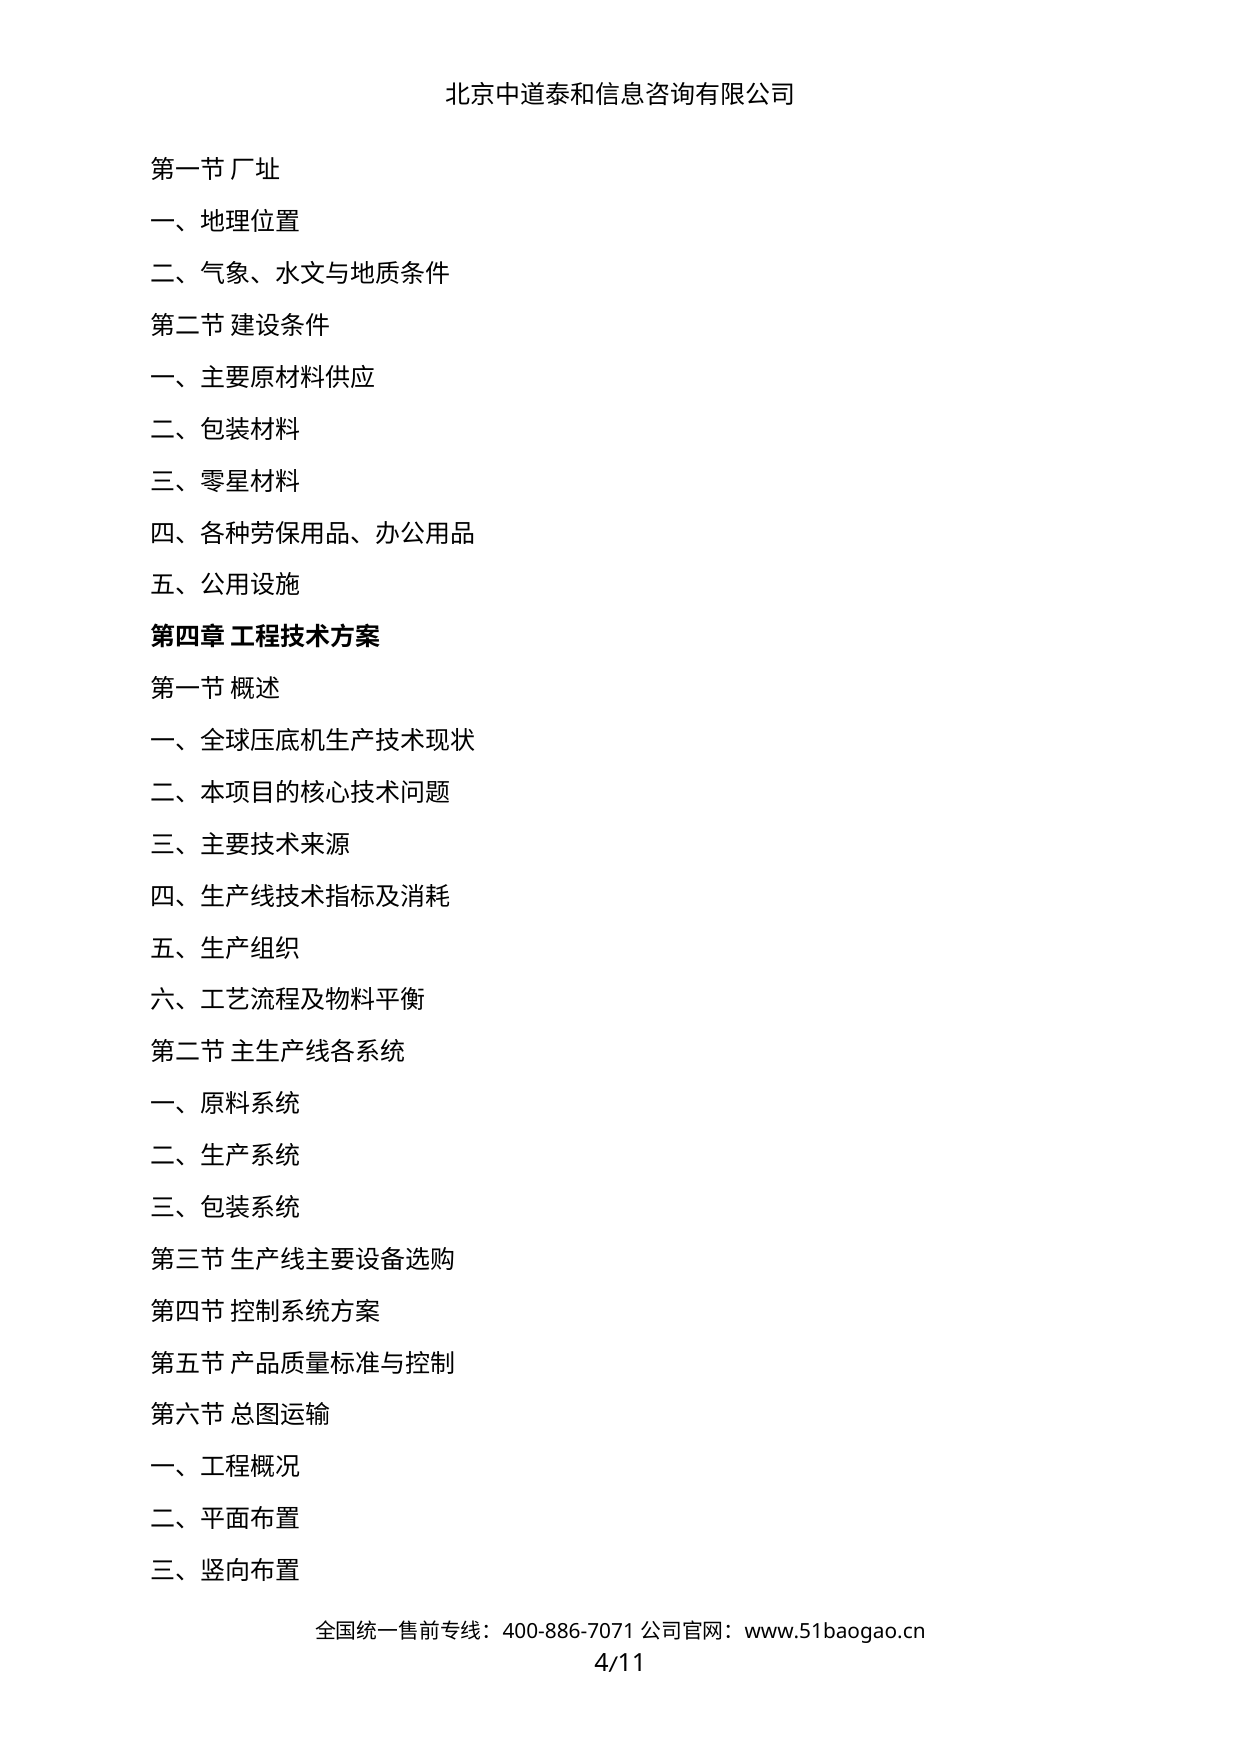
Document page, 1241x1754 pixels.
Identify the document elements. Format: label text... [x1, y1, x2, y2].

text 第二节 主生产线各系统 [150, 1032, 1090, 1068]
text 三、主要技术来源 [150, 824, 1090, 861]
text 二、生产系统 [150, 1136, 1090, 1172]
text 一、工程概况 [150, 1447, 1090, 1483]
text 第一节 厂址 [150, 150, 1090, 186]
text 四、各种劳保用品、办公用品 [150, 513, 1090, 549]
text 五、生产组织 [150, 928, 1090, 964]
text 第一节 概述 [150, 669, 1090, 705]
text 二、包装材料 [150, 409, 1090, 446]
text 第四章 工程技术方案 [150, 617, 1090, 653]
text 二、气象、水文与地质条件 [150, 254, 1090, 290]
text 五、公用设施 [150, 565, 1090, 601]
text 第五节 产品质量标准与控制 [150, 1343, 1090, 1379]
text 三、竖向布置 [150, 1551, 1090, 1587]
text 第四节 控制系统方案 [150, 1291, 1090, 1327]
text 一、地理位置 [150, 202, 1090, 238]
text 六、工艺流程及物料平衡 [150, 980, 1090, 1016]
text 第三节 生产线主要设备选购 [150, 1239, 1090, 1276]
text 一、全球压底机生产技术现状 [150, 721, 1090, 757]
text 第六节 总图运输 [150, 1395, 1090, 1431]
text 一、主要原材料供应 [150, 357, 1090, 394]
text 三、零星材料 [150, 461, 1090, 497]
text 二、平面布置 [150, 1499, 1090, 1535]
text 三、包装系统 [150, 1187, 1090, 1224]
text 第二节 建设条件 [150, 306, 1090, 342]
text 四、生产线技术指标及消耗 [150, 876, 1090, 912]
text 一、原料系统 [150, 1084, 1090, 1120]
text 二、本项目的核心技术问题 [150, 772, 1090, 809]
